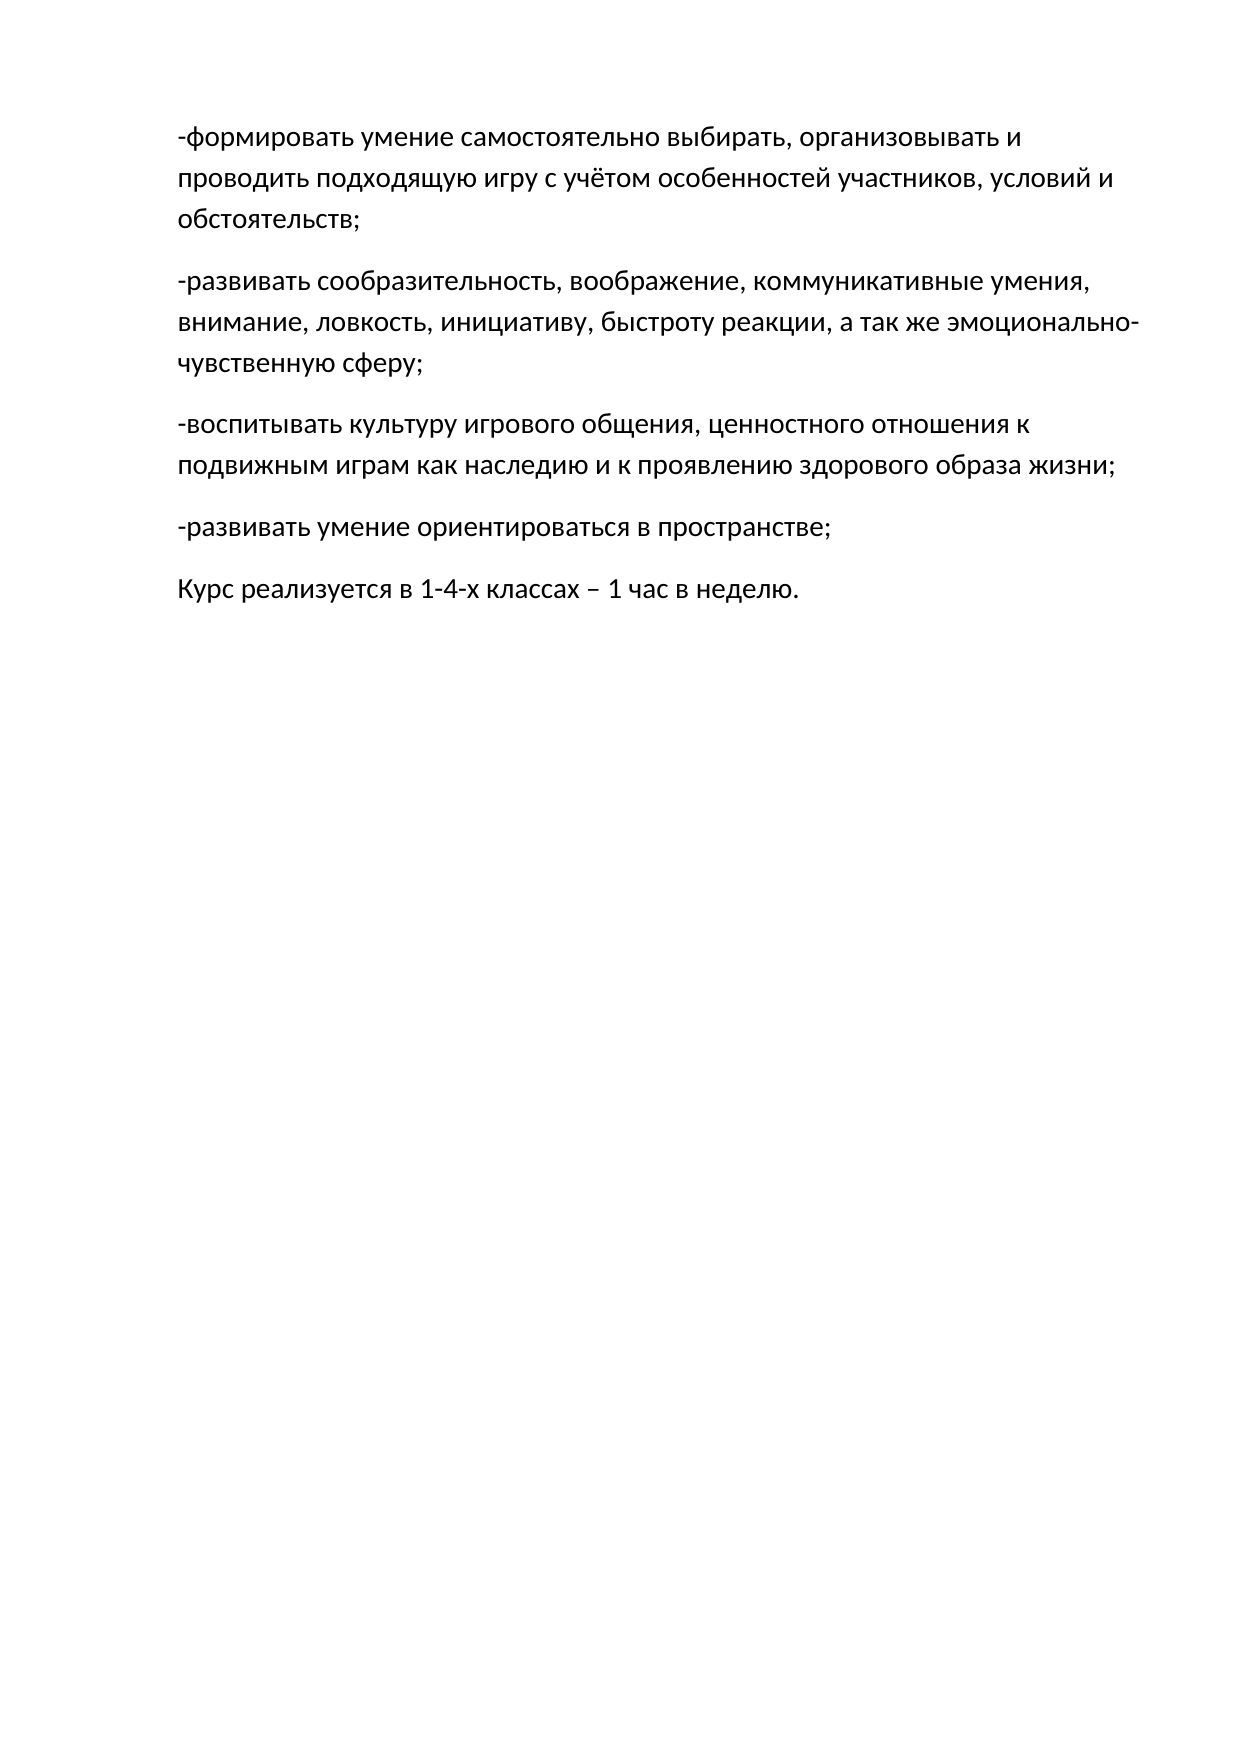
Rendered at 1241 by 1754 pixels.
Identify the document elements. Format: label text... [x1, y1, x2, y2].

text -развивать сообразительность, воображение, коммуникативные умения, внимание, ловкость, инициативу, быстроту реакции, а так же эмоционально-чувственную сферу; [177, 262, 1152, 379]
text -формировать умение самостоятельно выбирать, организовывать и проводить подходящую игру с учётом особенностей участников, условий и обстоятельств; [177, 118, 1152, 236]
text -развивать умение ориентироваться в пространстве; [177, 508, 1152, 544]
text -воспитывать культуру игрового общения, ценностного отношения к подвижным играм как наследию и к проявлению здорового образа жизни; [177, 405, 1152, 482]
text Курс реализуется в 1-4-х классах – 1 час в неделю. [177, 570, 1152, 606]
